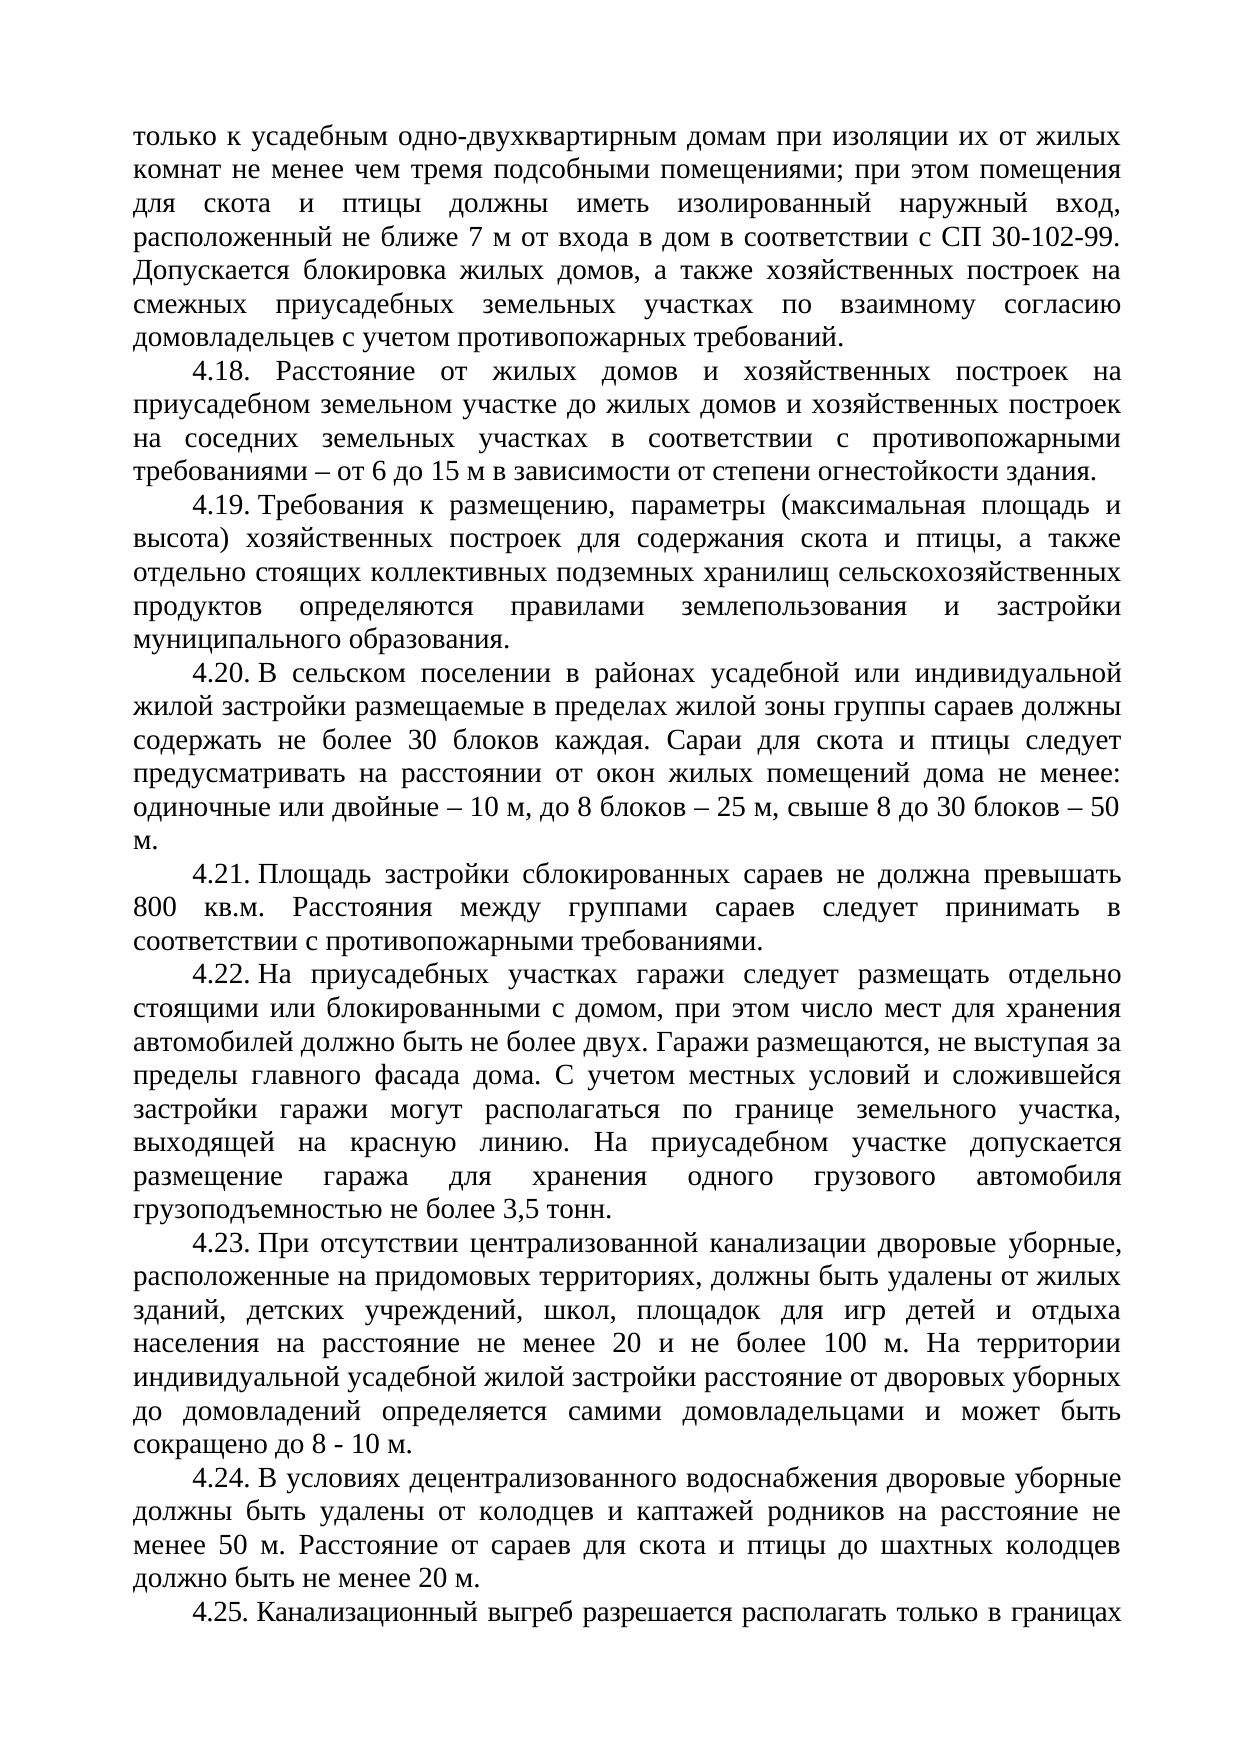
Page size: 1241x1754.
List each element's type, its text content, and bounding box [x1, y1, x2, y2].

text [133, 1594, 1122, 1627]
text 4.20. В сельском поселении в районах усадебной или индивидуальной жилой застройки размещаемые в пределах жилой зоны группы сараев должны содержать не более 30 блоков каждая. Сараи для скота и птицы следует предусматривать на расстоянии от окон жилых помещений дома не менее: одиночные или двойные – 10 м, до 8 блоков – 25 м, свыше 8 до 30 блоков – 50 м. [133, 655, 1122, 856]
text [133, 118, 1122, 353]
text 4.18. Расстояние от жилых домов и хозяйственных построек на приусадебном земельном участке до жилых домов и хозяйственных построек на соседних земельных участках в соответствии с противопожарными требованиями – от 6 до 15 м в зависимости от степени огнестойкости здания. [133, 353, 1122, 487]
text 4.23. При отсутствии централизованной канализации дворовые уборные, расположенные на придомовых территориях, должны быть удалены от жилых зданий, детских учреждений, школ, площадок для игр детей и отдыха населения на расстояние не менее 20 и не более 100 м. На территории индивидуальной усадебной жилой застройки расстояние от дворовых уборных до домовладений определяется самими домовладельцами и может быть сокращено до 8 - 10 м. [133, 1225, 1122, 1460]
text 4.19. Требования к размещению, параметры (максимальная площадь и высота) хозяйственных построек для содержания скота и птицы, а также отдельно стоящих коллективных подземных хранилищ сельскохозяйственных продуктов определяются правилами землепользования и застройки муниципального образования. [133, 487, 1122, 655]
text 4.21. Площадь застройки сблокированных сараев не должна превышать 800 кв.м. Расстояния между группами сараев следует принимать в соответствии с противопожарными требованиями. [133, 856, 1122, 957]
text 4.22. На приусадебных участках гаражи следует размещать отдельно стоящими или блокированными с домом, при этом число мест для хранения автомобилей должно быть не более двух. Гаражи размещаются, не выступая за пределы главного фасада дома. С учетом местных условий и сложившейся застройки гаражи могут располагаться по границе земельного участка, выходящей на красную линию. На приусадебном участке допускается размещение гаража для хранения одного грузового автомобиля грузоподъемностью не более 3,5 тонн. [133, 957, 1122, 1225]
text 4.24. В условиях децентрализованного водоснабжения дворовые уборные должны быть удалены от колодцев и каптажей родников на расстояние не менее 50 м. Расстояние от сараев для скота и птицы до шахтных колодцев должно быть не менее 20 м. [133, 1460, 1122, 1594]
